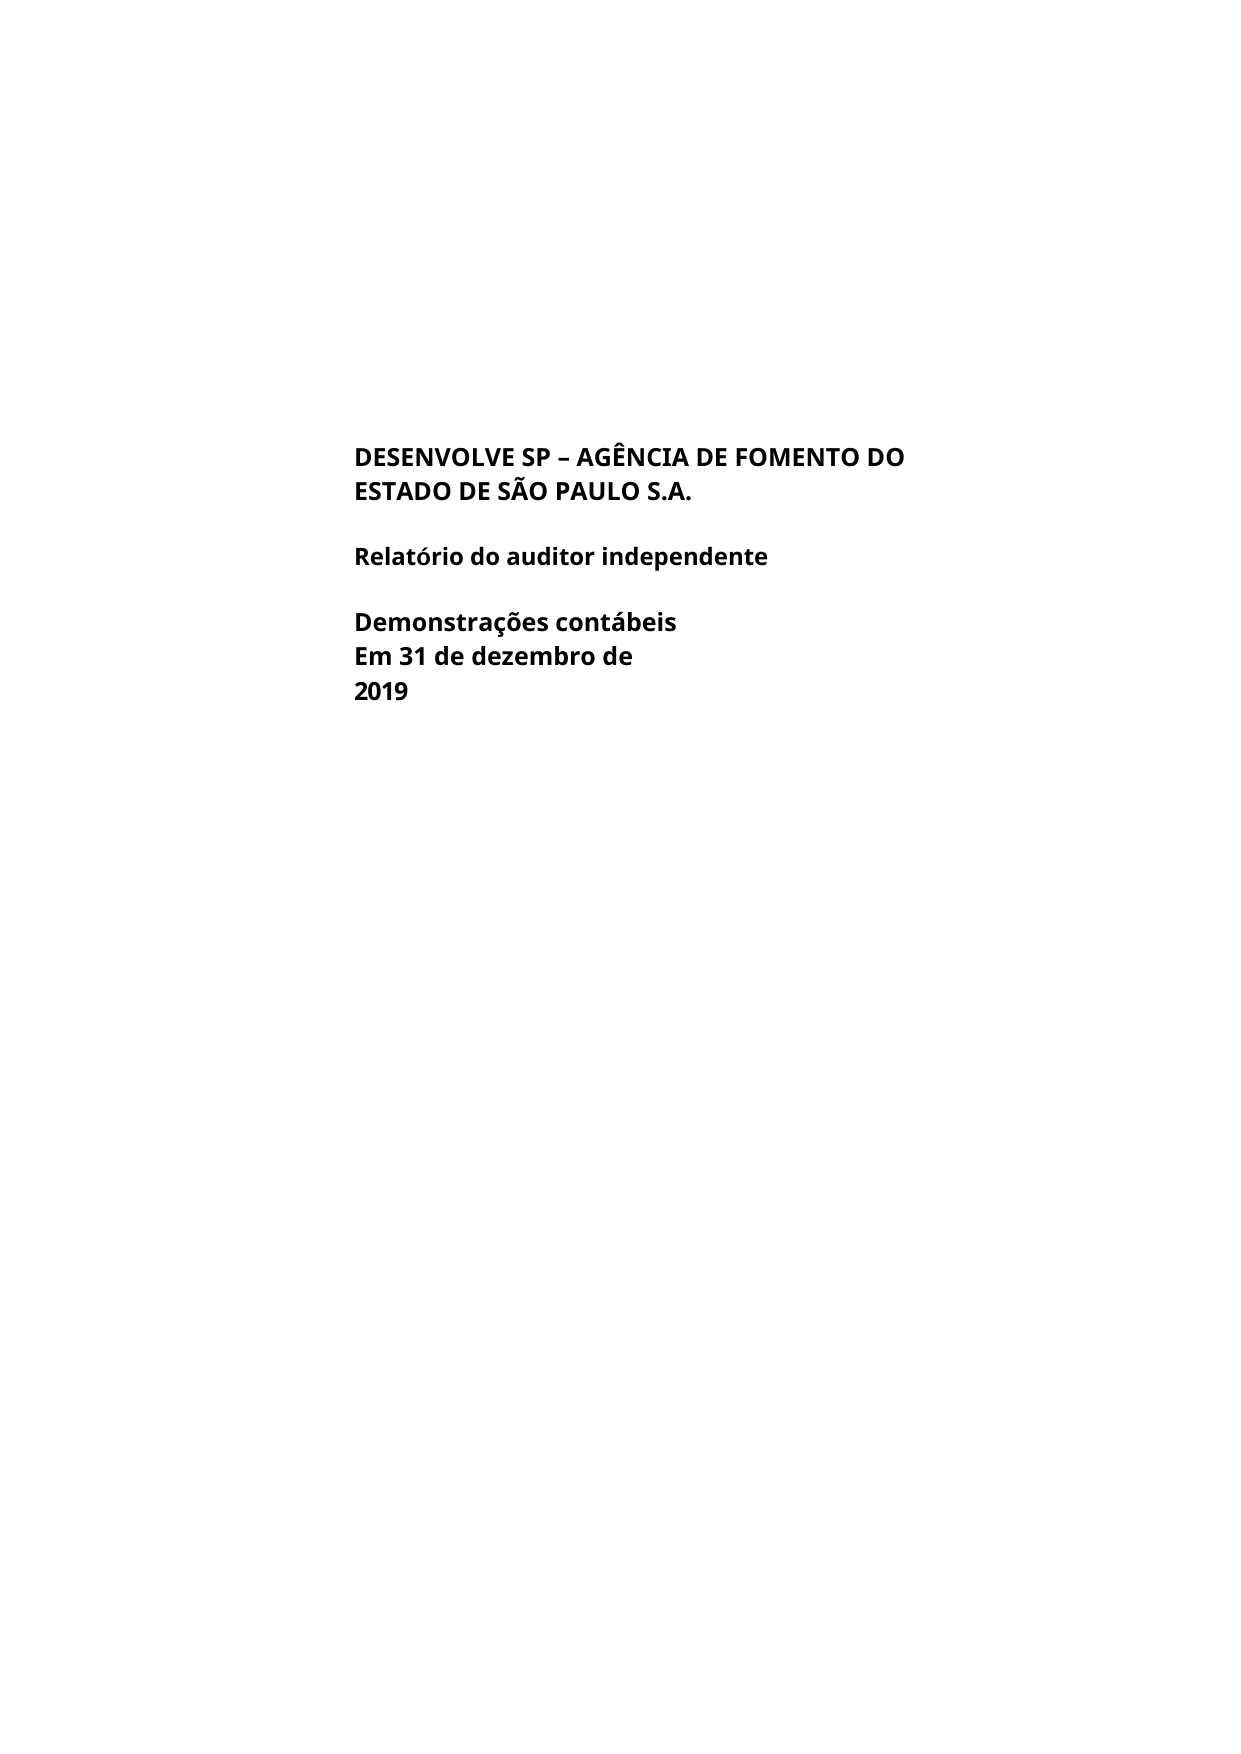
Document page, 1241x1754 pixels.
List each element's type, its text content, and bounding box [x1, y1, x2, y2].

subtitle Demonstrações contábeis Em 31 de dezembro de 2019 [354, 605, 688, 707]
text Relatório do auditor independente [354, 539, 1226, 572]
subtitle DESENVOLVE SP – AGÊNCIA DE FOMENTO DO ESTADO DE SÃO PAULO S.A. [354, 439, 956, 507]
